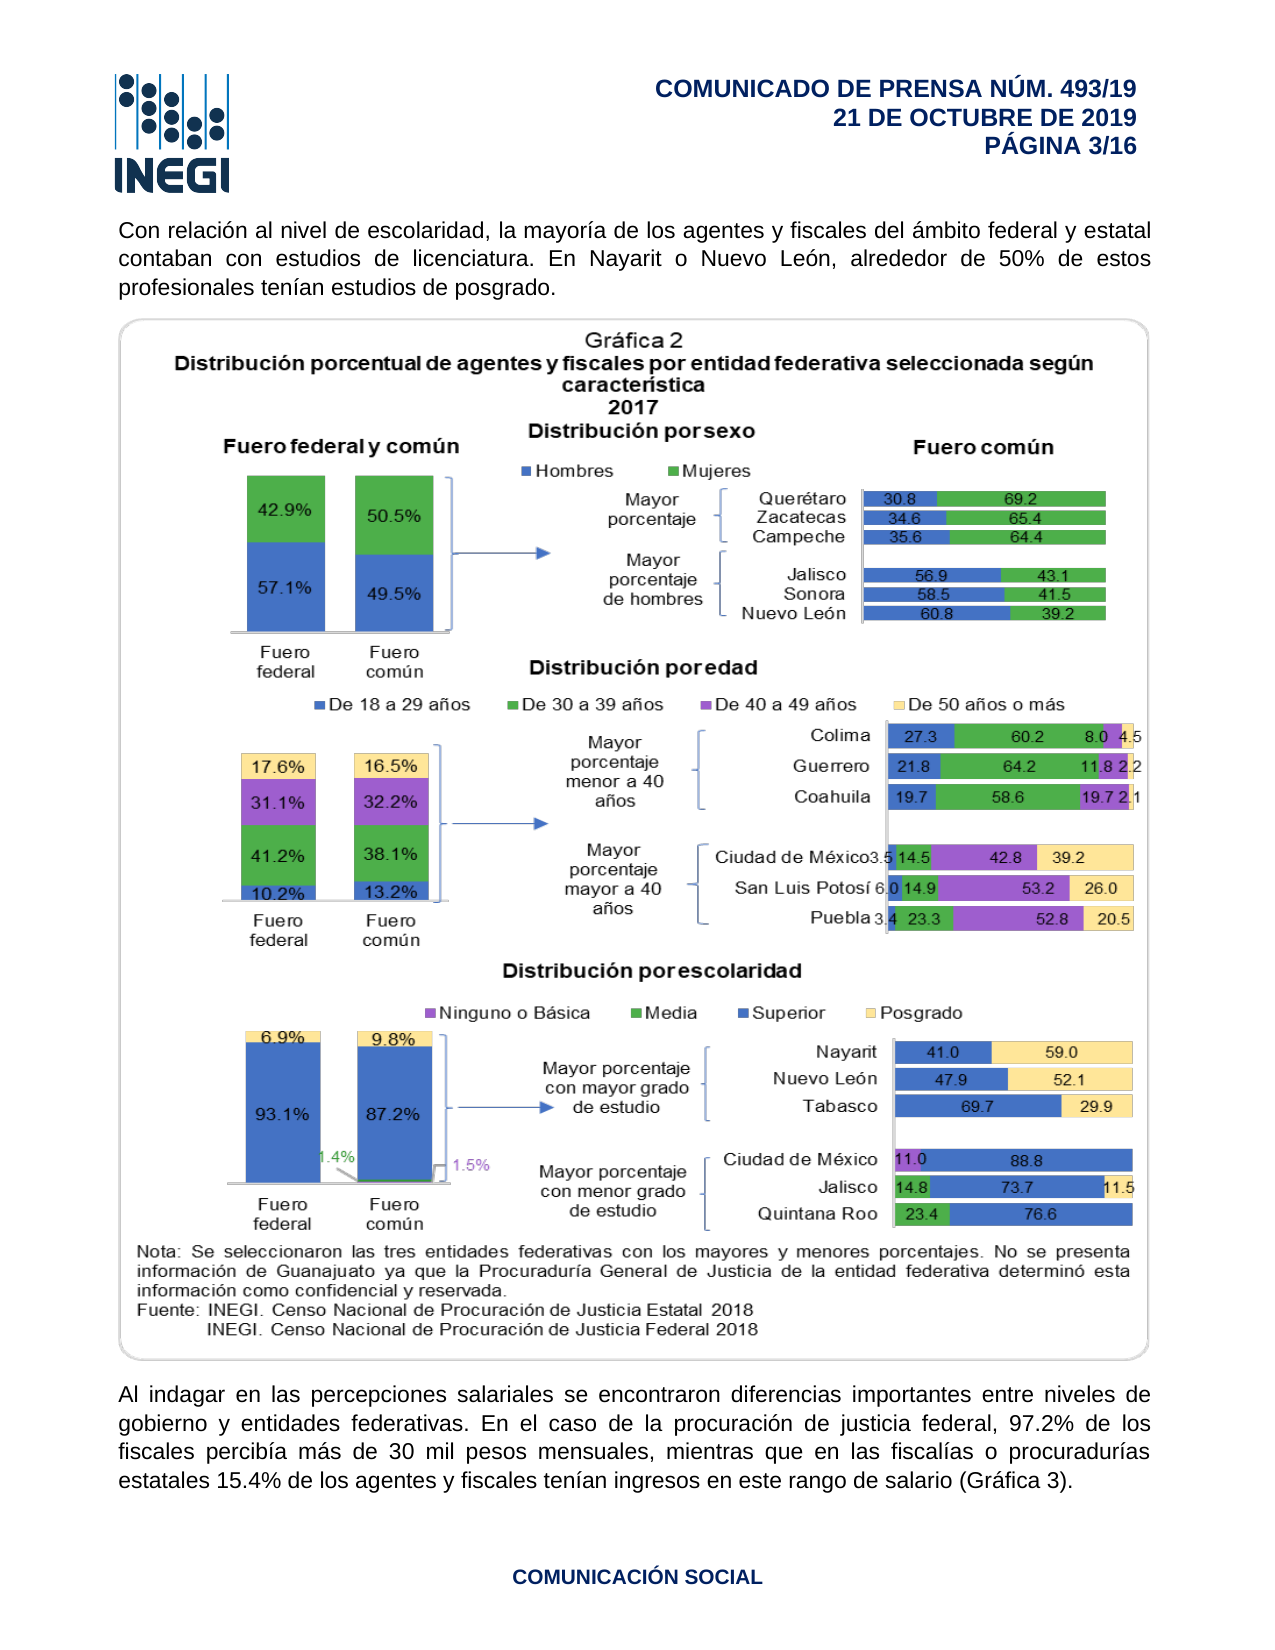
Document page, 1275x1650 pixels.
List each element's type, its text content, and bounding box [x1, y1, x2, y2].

picture [114, 74, 229, 193]
text Con relación al nivel de escolaridad, la mayoría de los agentes y fiscales del ámbito federal y estatal contaban con estudios de licenciatura. En Nayarit o Nuevo León, alrededor de 50% de estos profesionales tenían estudios de posgrado. [118, 217, 1152, 300]
picture [118, 318, 1150, 1363]
text Al indagar en las percepciones salariales se encontraron diferencias importantes entre niveles de gobierno y entidades federativas. En el caso de la procuración de justicia federal, 97.2% de los fiscales percibía más de 30 mil pesos mensuales, mientras que en las fiscalías o procuradurías estatales 15.4% de los agentes y fiscales tenían ingresos en este rango de salario (Gráfica 3). [118, 1381, 1152, 1493]
